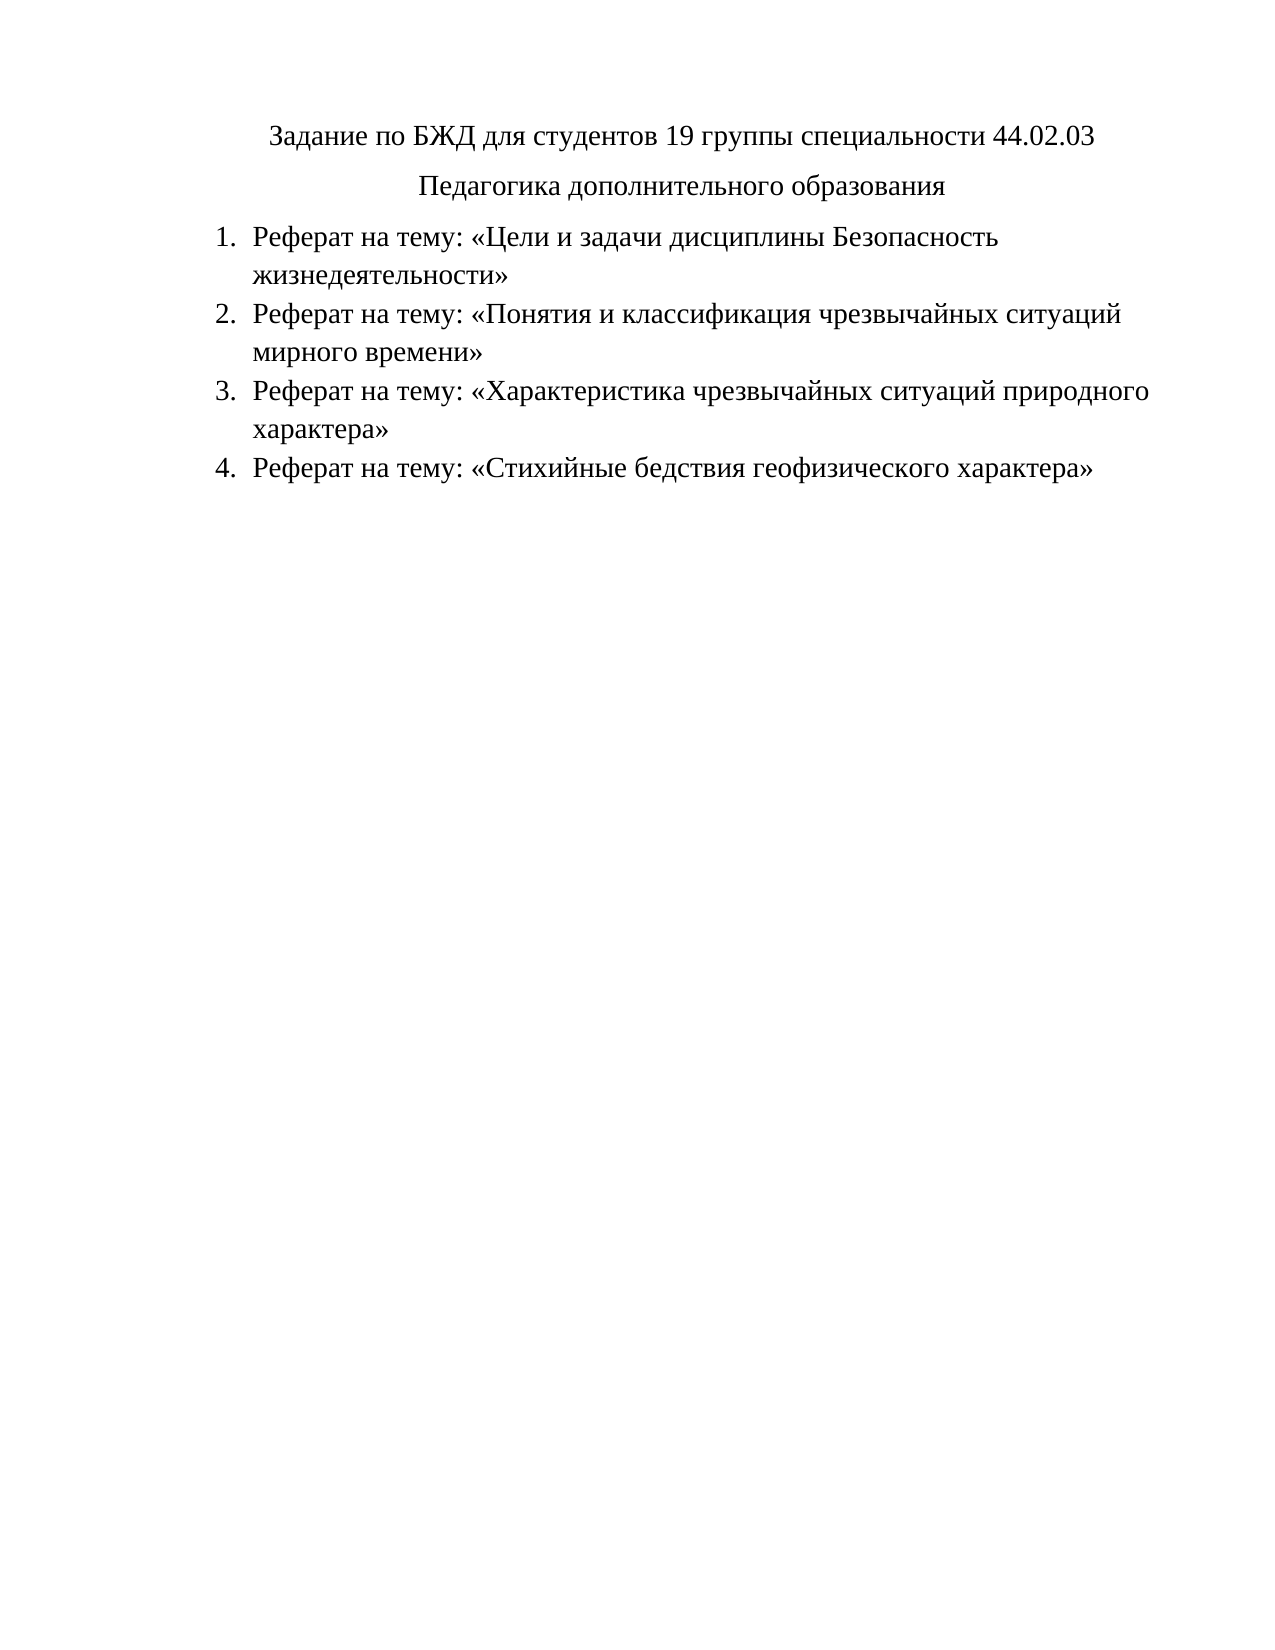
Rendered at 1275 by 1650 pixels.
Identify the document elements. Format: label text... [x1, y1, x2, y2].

text Задание по БЖД для студентов 19 группы специальности 44.02.03 [177, 118, 1186, 152]
list Реферат на тему: «Стихийные бедствия геофизического характера» [215, 450, 1186, 483]
list Реферат на тему: «Понятия и классификация чрезвычайных ситуаций мирного времени» [215, 296, 1186, 368]
list Реферат на тему: «Характеристика чрезвычайных ситуаций природного характера» [215, 373, 1186, 445]
text Педагогика дополнительного образования [177, 168, 1186, 202]
list Реферат на тему: «Цели и задачи дисциплины Безопасность жизнедеятельности» [215, 219, 1186, 291]
